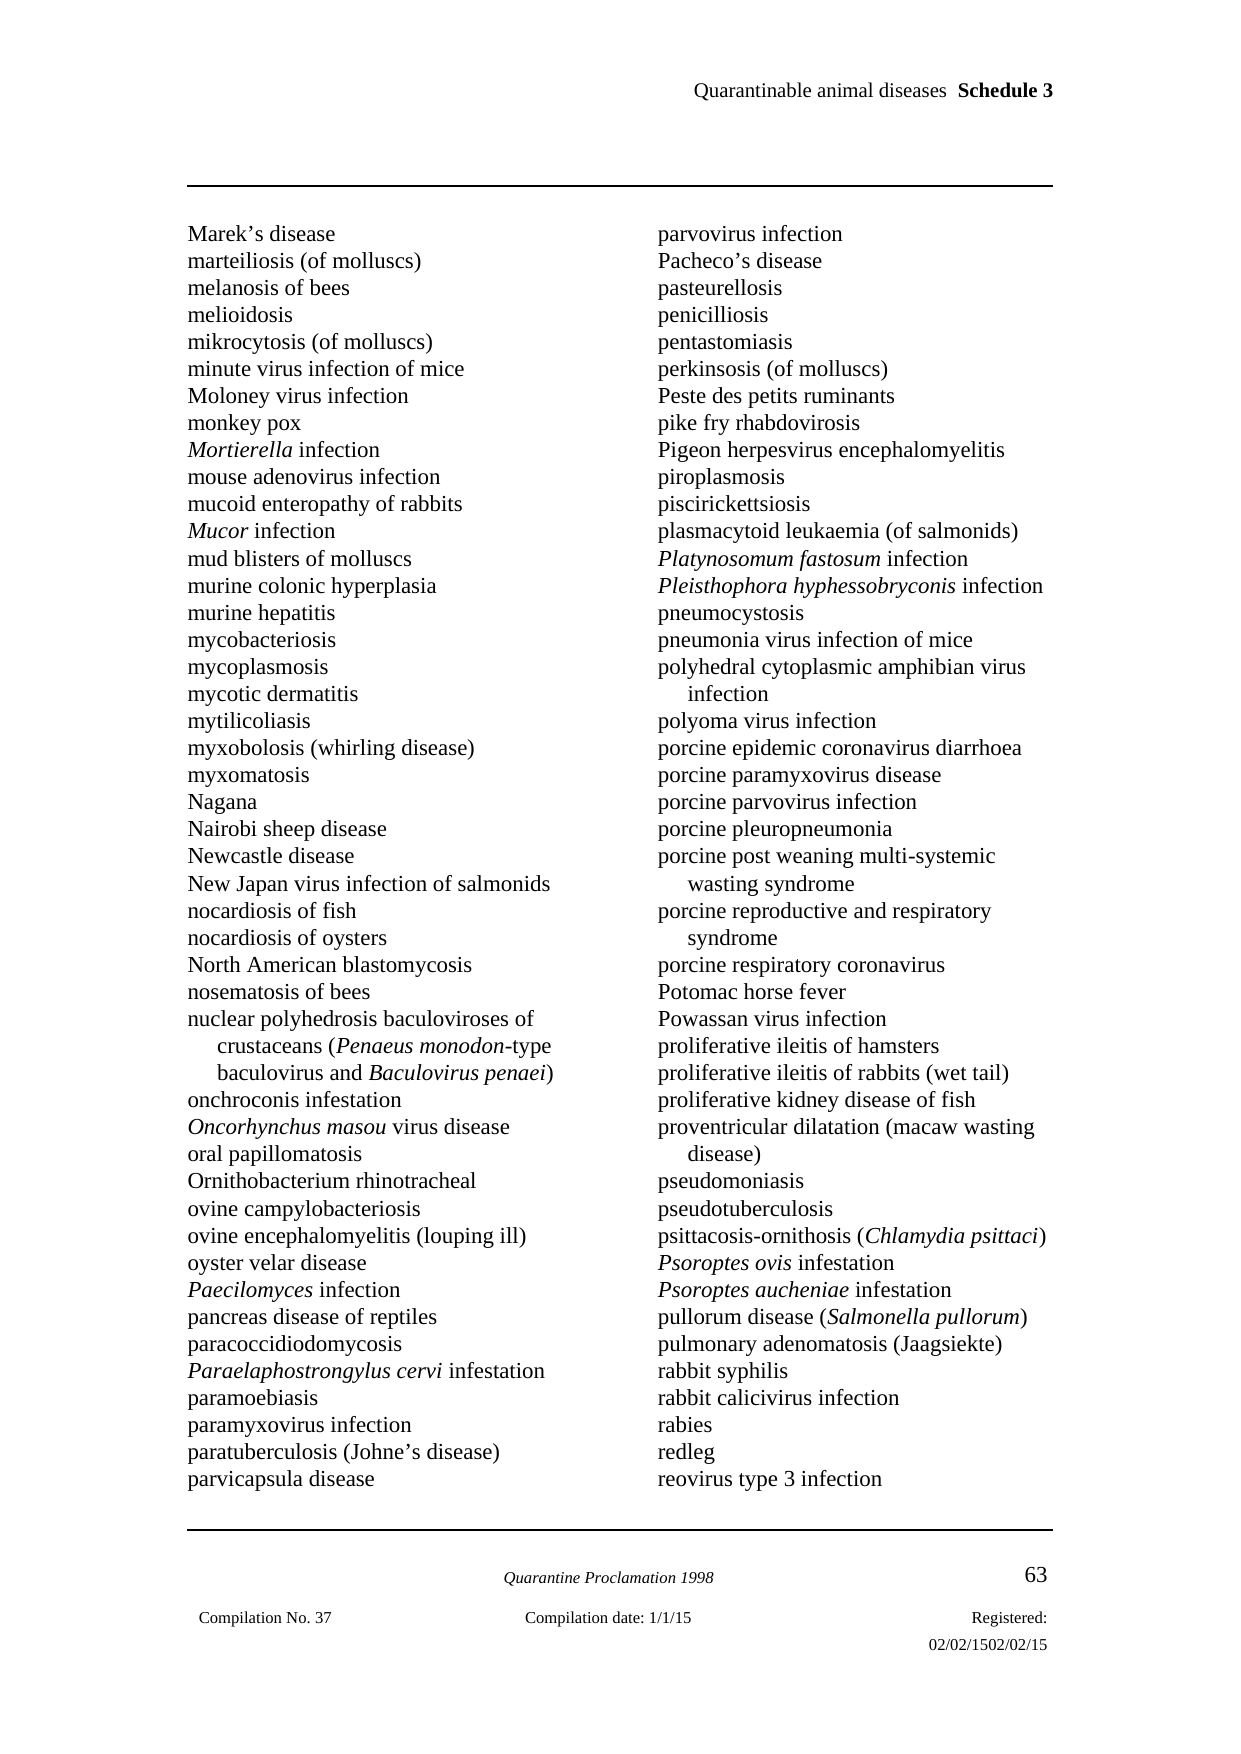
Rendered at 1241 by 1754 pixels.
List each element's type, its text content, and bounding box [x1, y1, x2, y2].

text porcine parvovirus infection [658, 788, 1053, 815]
text melanosis of bees [187, 273, 583, 300]
text rabbit syphilis [658, 1356, 1053, 1383]
text polyhedral cytoplasmic amphibian virus infection [658, 652, 1053, 706]
text mouse adenovirus infection [187, 463, 583, 490]
text Pigeon herpesvirus encephalomyelitis [658, 436, 1053, 463]
text pulmonary adenomatosis (Jaagsiekte) [658, 1329, 1053, 1356]
text piroplasmosis [658, 463, 1053, 490]
text proliferative ileitis of hamsters [658, 1031, 1053, 1058]
text oral papillomatosis [187, 1140, 583, 1167]
text rabbit calicivirus infection [658, 1383, 1053, 1411]
text mucoid enteropathy of rabbits [187, 490, 583, 517]
text parvicapsula disease [187, 1465, 583, 1492]
text porcine post weaning multi-systemic wasting syndrome [658, 842, 1053, 896]
text pike fry rhabdovirosis [658, 408, 1053, 436]
text paratuberculosis (Johne’s disease) [187, 1438, 583, 1465]
text North American blastomycosis [187, 950, 583, 977]
text rabies [658, 1411, 1053, 1438]
text paracoccidiodomycosis [187, 1329, 583, 1356]
text Pleisthophora hyphessobryconis infection [658, 571, 1053, 598]
text paramoebiasis [187, 1383, 583, 1411]
text porcine epidemic coronavirus diarrhoea [658, 733, 1053, 761]
text mud blisters of molluscs [187, 544, 583, 571]
text nosematosis of bees [187, 977, 583, 1004]
text Mortierella infection [187, 436, 583, 463]
text marteiliosis (of molluscs) [187, 246, 583, 273]
text Paecilomyces infection [187, 1275, 583, 1302]
text porcine paramyxovirus disease [658, 761, 1053, 788]
text pullorum disease (Salmonella pullorum) [658, 1302, 1053, 1329]
text pseudomoniasis [658, 1167, 1053, 1194]
text mycoplasmosis [187, 652, 583, 679]
text Psoroptes aucheniae infestation [658, 1275, 1053, 1302]
text nocardiosis of oysters [187, 923, 583, 950]
text mycotic dermatitis [187, 679, 583, 706]
text Potomac horse fever [658, 977, 1053, 1004]
text redleg [658, 1438, 1053, 1465]
text proliferative ileitis of rabbits (wet tail) [658, 1058, 1053, 1086]
text Paraelaphostrongylus cervi infestation [187, 1356, 583, 1383]
text melioidosis [187, 300, 583, 327]
text nocardiosis of fish [187, 896, 583, 923]
text Oncorhynchus masou virus disease [187, 1113, 583, 1140]
text paramyxovirus infection [187, 1411, 583, 1438]
text ovine encephalomyelitis (louping ill) [187, 1221, 583, 1248]
text pancreas disease of reptiles [187, 1302, 583, 1329]
text penicilliosis [658, 300, 1053, 327]
text proventricular dilatation (macaw wasting disease) [658, 1113, 1053, 1167]
text Mucor infection [187, 517, 583, 544]
text parvovirus infection [658, 219, 1053, 246]
text porcine respiratory coronavirus [658, 950, 1053, 977]
text oyster velar disease [187, 1248, 583, 1275]
text mycobacteriosis [187, 625, 583, 652]
text onchroconis infestation [187, 1086, 583, 1113]
text Psoroptes ovis infestation [658, 1248, 1053, 1275]
text pneumonia virus infection of mice [658, 625, 1053, 652]
text pasteurellosis [658, 273, 1053, 300]
text myxobolosis (whirling disease) [187, 733, 583, 761]
text mytilicoliasis [187, 706, 583, 733]
text porcine pleuropneumonia [658, 815, 1053, 842]
text Ornithobacterium rhinotracheal [187, 1167, 583, 1194]
text Peste des petits ruminants [658, 381, 1053, 408]
text pneumocystosis [658, 598, 1053, 625]
text monkey pox [187, 408, 583, 436]
text plasmacytoid leukaemia (of salmonids) [658, 517, 1053, 544]
text proliferative kidney disease of fish [658, 1086, 1053, 1113]
text Pacheco’s disease [658, 246, 1053, 273]
text porcine reproductive and respiratory syndrome [658, 896, 1053, 950]
text mikrocytosis (of molluscs) [187, 327, 583, 354]
text perkinsosis (of molluscs) [658, 354, 1053, 381]
text myxomatosis [187, 761, 583, 788]
text Powassan virus infection [658, 1004, 1053, 1031]
text pentastomiasis [658, 327, 1053, 354]
text nuclear polyhedrosis baculoviroses of crustaceans (Penaeus monodon-type baculovirus and Baculovirus penaei) [187, 1004, 583, 1086]
text ovine campylobacteriosis [187, 1194, 583, 1221]
text New Japan virus infection of salmonids [187, 869, 583, 896]
text pseudotuberculosis [658, 1194, 1053, 1221]
text Nagana [187, 788, 583, 815]
text Moloney virus infection [187, 381, 583, 408]
text piscirickettsiosis [658, 490, 1053, 517]
text Platynosomum fastosum infection [658, 544, 1053, 571]
text reovirus type 3 infection [658, 1465, 1053, 1492]
text polyoma virus infection [658, 706, 1053, 733]
text murine hepatitis [187, 598, 583, 625]
text murine colonic hyperplasia [187, 571, 583, 598]
text Marek’s disease [187, 219, 583, 246]
text minute virus infection of mice [187, 354, 583, 381]
text psittacosis-ornithosis (Chlamydia psittaci) [658, 1221, 1053, 1248]
text Newcastle disease [187, 842, 583, 869]
text Nairobi sheep disease [187, 815, 583, 842]
